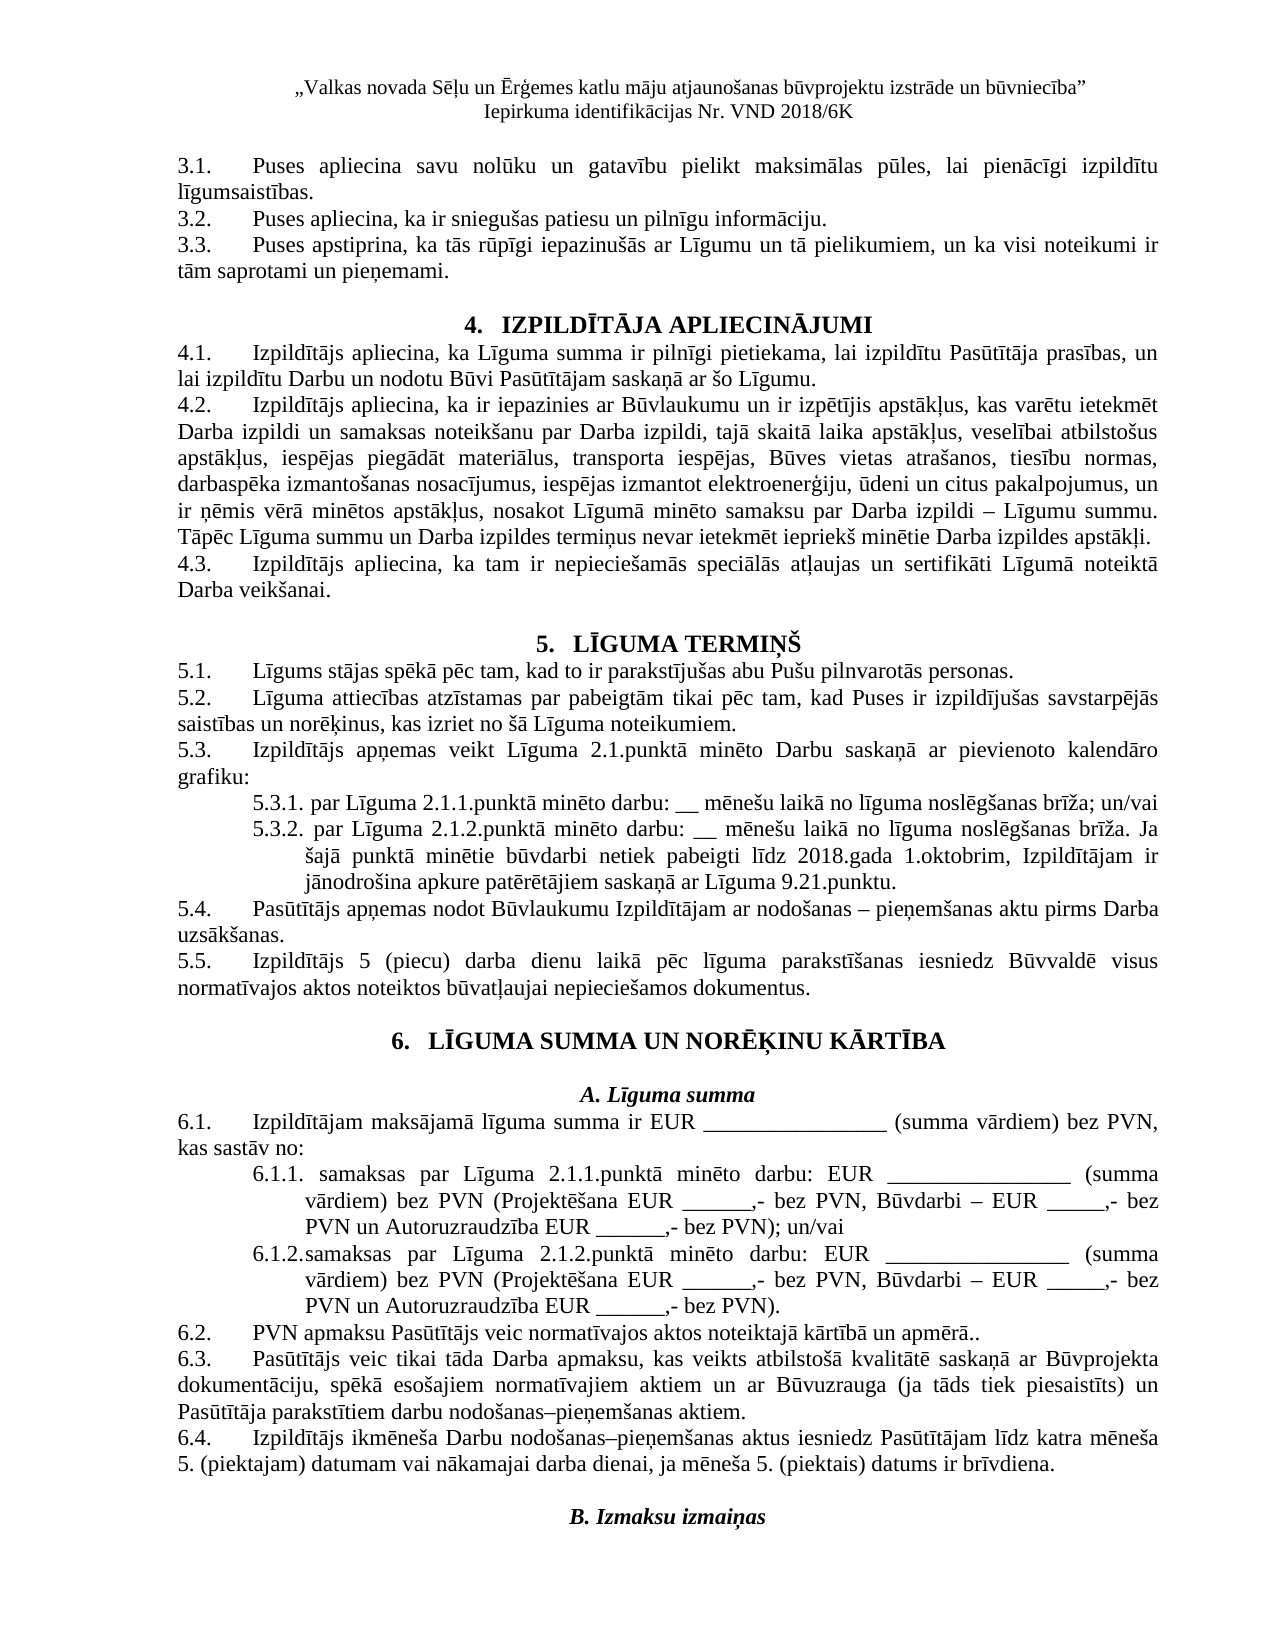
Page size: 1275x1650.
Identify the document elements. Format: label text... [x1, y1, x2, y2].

list Izpildītājs 5 (piecu) darba dienu laikā pēc līguma parakstīšanas iesniedz Būvvaldē visus normatīvajos aktos noteiktos būvatļaujai nepieciešamos dokumentus. [177, 947, 1160, 1000]
list LĪGUMA SUMMA UN NORĒĶINU KĀRTĪBA [177, 1026, 1160, 1055]
list par Līguma 2.1.2.punktā minēto darbu: __ mēnešu laikā no līguma noslēgšanas brīža. Ja šajā punktā minētie būvdarbi netiek pabeigti līdz 2018.gada 1.oktobrim, Izpildītājam ir jānodrošina apkure patērētājiem saskaņā ar Līguma 9.21.punktu. [252, 816, 1160, 894]
list Izpildītājs ikmēneša Darbu nodošanas–pieņemšanas aktus iesniedz Pasūtītājam līdz katra mēneša 5. (piektajam) datumam vai nākamajai darba dienai, ja mēneša 5. (piektais) datums ir brīvdiena. [177, 1424, 1160, 1477]
list samaksas par Līguma 2.1.2.punktā minēto darbu: ________________ (summa vārdiem) bez PVN (Projektēšana ______,- bez PVN, Būvdarbi – EUR _____,- bez PVN un Autoruzraudzība ______,- bez PVN). [252, 1239, 1160, 1319]
list PVN apmaksu Pasūtītājs veic normatīvajos aktos noteiktajā kārtībā un apmērā.. [177, 1319, 1160, 1345]
list Puses apstiprina, ka tās rūpīgi iepazinušās ar Līgumu un tā pielikumiem, un ka visi noteikumi ir tām saprotami un pieņemami. [177, 231, 1160, 284]
text B. Izmaksu izmaiņas [177, 1503, 1160, 1529]
list Pasūtītājs apņemas nodot Būvlaukumu Izpildītājam ar nodošanas – pieņemšanas aktu pirms Darba uzsākšanas. [177, 894, 1160, 947]
list samaksas par Līguma 2.1.1.punktā minēto darbu: ________________ (summa vārdiem) bez PVN (Projektēšana ______,- bez PVN, Būvdarbi – EUR _____,- bez PVN un Autoruzraudzība ______,- bez PVN); un/vai [252, 1161, 1160, 1239]
list par Līguma 2.1.1.punktā minēto darbu: __ mēnešu laikā no līguma noslēgšanas brīža; un/vai [252, 789, 1160, 816]
list Izpildītājs apliecina, ka ir iepazinies ar Būvlaukumu un ir izpētījis apstākļus, kas varētu ietekmēt Darba izpildi un samaksas noteikšanu par Darba izpildi, tajā skaitā laika apstākļus, veselībai atbilstošus apstākļus, iespējas piegādāt materiālus, transporta iespējas, Būves vietas atrašanos, tiesību normas, darbaspēka izmantošanas nosacījumus, iespējas izmantot elektroenerģiju, ūdeni un citus pakalpojumus, un ir ņēmis vērā minētos apstākļus, nosakot Līgumā minēto samaksu par Darba izpildi – Līgumu summu. Tāpēc Līguma summu un Darba izpildes termiņus nevar ietekmēt iepriekš minētie Darba izpildes apstākļi. [177, 391, 1160, 549]
list LĪGUMA TERMIŅŠ [177, 629, 1160, 657]
text A. Līguma summa [178, 1081, 1160, 1108]
list Līguma attiecības atzīstamas par pabeigtām tikai pēc tam, kad Puses ir izpildījušas savstarpējās saistības un norēķinus, kas izriet no šā Līguma noteikumiem. [177, 684, 1160, 736]
list IZPILDĪTĀJA APLIECINĀJUMI [177, 310, 1160, 339]
list Izpildītājs apņemas veikt Līguma 2.1.punktā minēto Darbu saskaņā ar pievienoto kalendāro grafiku: [177, 736, 1160, 789]
list Puses apliecina savu nolūku un gatavību pielikt maksimālas pūles, lai pienācīgi izpildītu līgumsaistības. [177, 152, 1160, 204]
list Puses apliecina, ka ir sniegušas patiesu un pilnīgu informāciju. [177, 204, 1160, 231]
list Izpildītājam maksājamā līguma summa ir ________________ (summa vārdiem) bez PVN, kas sastāv no: [177, 1108, 1160, 1161]
list stājas spēkā pēc tam, kad to ir parakstījušas abu Pušu pilnvarotās personas. [177, 657, 1160, 684]
list Pasūtītājs veic tikai tāda Darba apmaksu, kas veikts atbilstošā kvalitātē saskaņā ar Būvprojekta dokumentāciju, spēkā esošajiem normatīvajiem aktiem un ar Būvuzrauga (ja tāds tiek piesaistīts) un Pasūtītāja parakstītiem darbu nodošanas–pieņemšanas aktiem. [177, 1345, 1160, 1424]
list Izpildītājs apliecina, ka tam ir nepieciešamās speciālās atļaujas un sertifikāti Līgumā noteiktā Darba veikšanai. [177, 549, 1160, 602]
list Izpildītājs apliecina, ka Līguma summa ir pilnīgi pietiekama, lai izpildītu Pasūtītāja prasības, un lai izpildītu Darbu un nodotu Būvi Pasūtītājam saskaņā ar šo Līgumu. [177, 339, 1160, 391]
